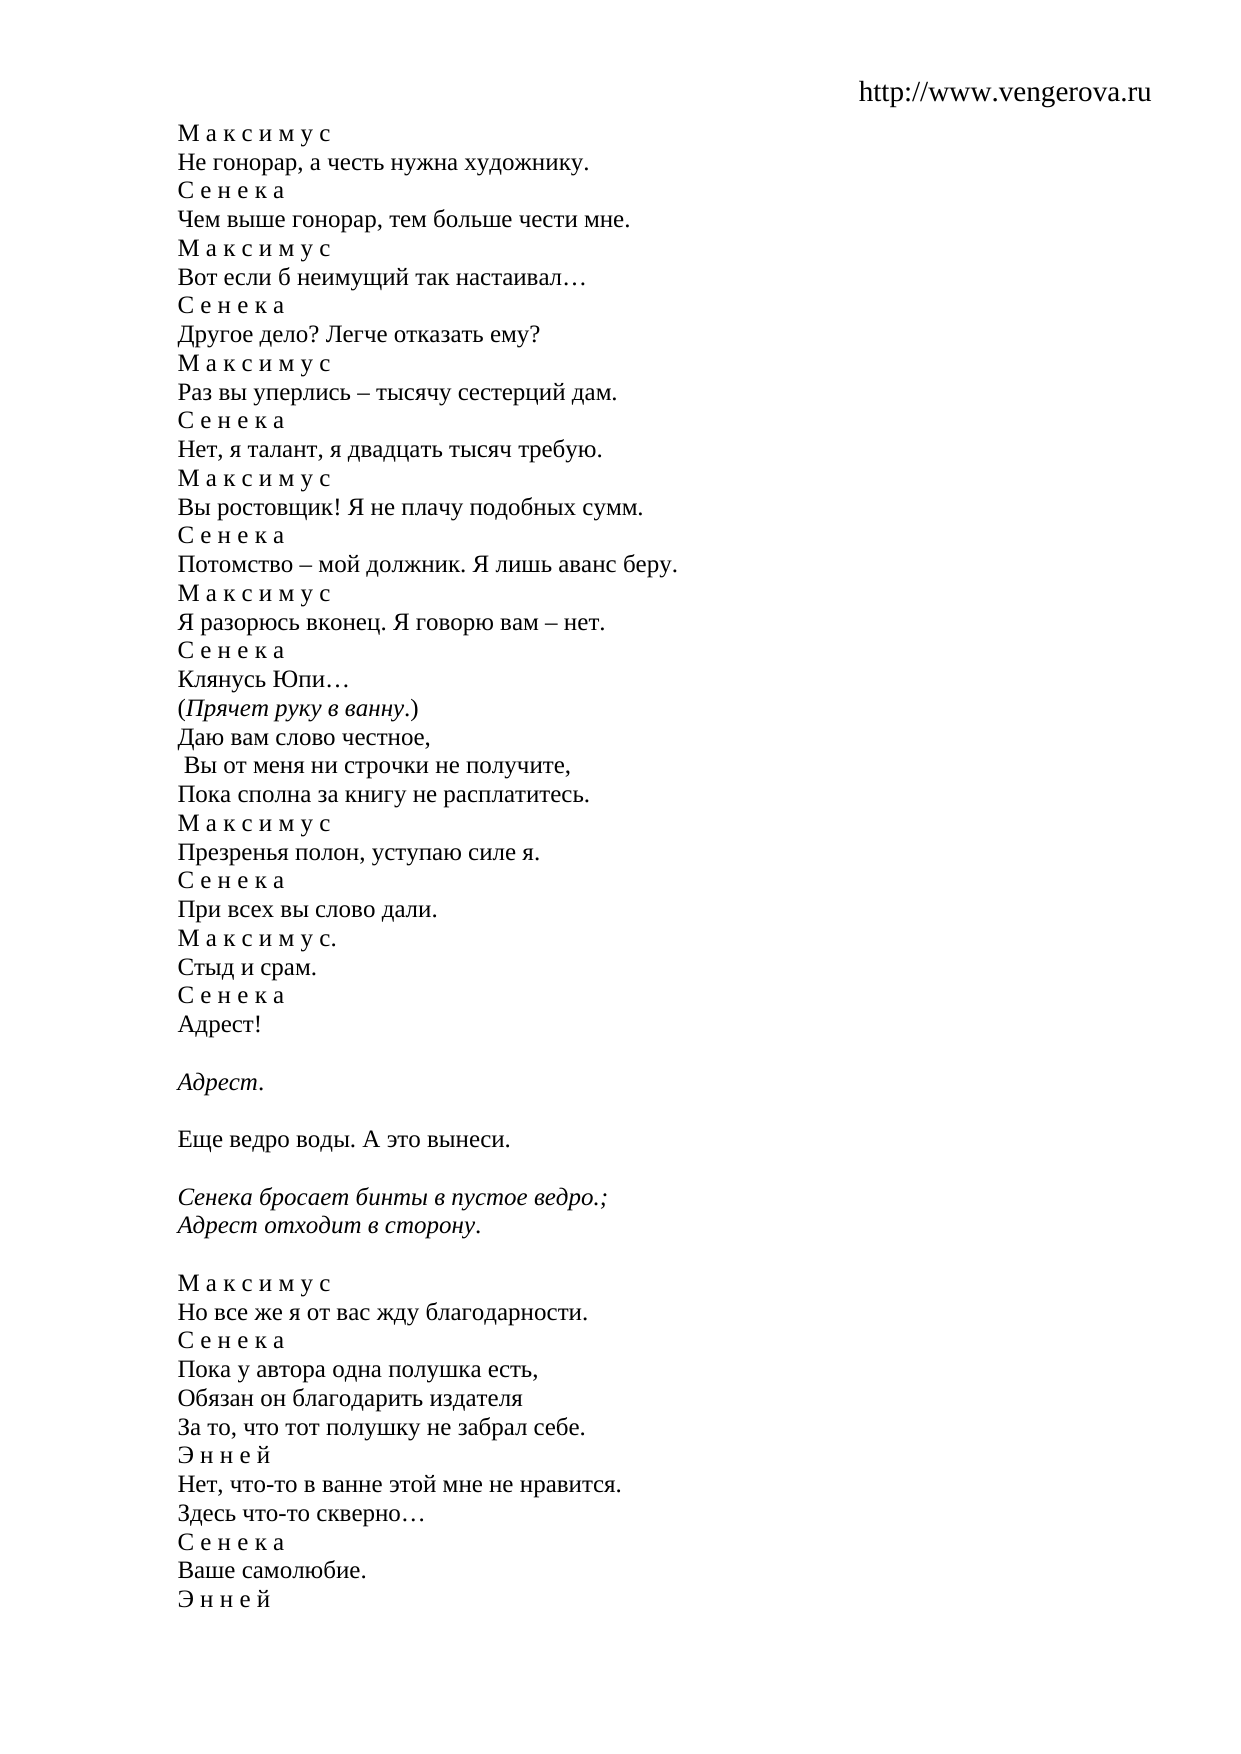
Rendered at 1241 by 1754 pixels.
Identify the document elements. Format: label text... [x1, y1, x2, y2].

text Э н н е й [177, 1584, 1152, 1613]
text С е н е к а [177, 636, 1152, 664]
text М а к с и м у с [177, 463, 1152, 492]
text Я разорюсь вконец. Я говорю вам – нет. [177, 607, 1152, 636]
text М а к с и м у с. [177, 923, 1152, 952]
text Адрест отходит в сторону. [177, 1211, 1152, 1239]
text Клянусь Юпи… [177, 664, 1152, 693]
text С е н е к а [177, 1527, 1152, 1556]
text Пока у автора одна полушка есть, [177, 1354, 1152, 1383]
text Здесь что-то скверно… [177, 1498, 1152, 1527]
text Раз вы уперлись – тысячу сестерций дам. [177, 377, 1152, 406]
text Стыд и срам. [177, 952, 1152, 981]
text Вот если б неимущий так настаивал… [177, 262, 1152, 291]
text Нет, я талант, я двадцать тысяч требую. [177, 434, 1152, 463]
text Презренья полон, уступаю силе я. [177, 837, 1152, 866]
text С е н е к а [177, 406, 1152, 434]
text Чем выше гонорар, тем больше чести мне. [177, 204, 1152, 233]
text Даю вам слово честное, [177, 722, 1152, 751]
text За то, что тот полушку не забрал себе. [177, 1412, 1152, 1441]
text Потомство – мой должник. Я лишь аванс беру. [177, 549, 1152, 578]
text Нет, что-то в ванне этой мне не нравится. [177, 1469, 1152, 1498]
text С е н е к а [177, 866, 1152, 894]
text Адрест. [177, 1067, 1152, 1096]
text Еще ведро воды. А это вынеси. [177, 1124, 1152, 1153]
text С е н е к а [177, 291, 1152, 319]
text Вы от меня ни строчки не получите, [177, 751, 1152, 779]
text М а к с и м у с [177, 348, 1152, 377]
text (Прячет руку в ванну.) [177, 693, 1152, 722]
text Вы ростовщик! Я не плачу подобных сумм. [177, 492, 1152, 521]
text Пока сполна за книгу не расплатитесь. [177, 779, 1152, 808]
text Обязан он благодарить издателя [177, 1383, 1152, 1412]
text М а к с и м у с [177, 233, 1152, 262]
text Сенека бросает бинты в пустое ведро.; [177, 1182, 1152, 1211]
text М а к с и м у с [177, 808, 1152, 837]
text М а к с и м у с [177, 1268, 1152, 1297]
text При всех вы слово дали. [177, 894, 1152, 923]
text Э н н е й [177, 1441, 1152, 1469]
text Не гонорар, а честь нужна художнику. [177, 147, 1152, 176]
text Но все же я от вас жду благодарности. [177, 1297, 1152, 1326]
text Ваше самолюбие. [177, 1556, 1152, 1584]
text С е н е к а [177, 176, 1152, 204]
text М а к с и м у с [177, 578, 1152, 607]
text Другое дело? Легче отказать ему? [177, 319, 1152, 348]
text М а к с и м у с [177, 118, 1152, 147]
text С е н е к а [177, 1326, 1152, 1354]
text Адрест! [177, 1009, 1152, 1038]
text С е н е к а [177, 521, 1152, 549]
text С е н е к а [177, 981, 1152, 1009]
